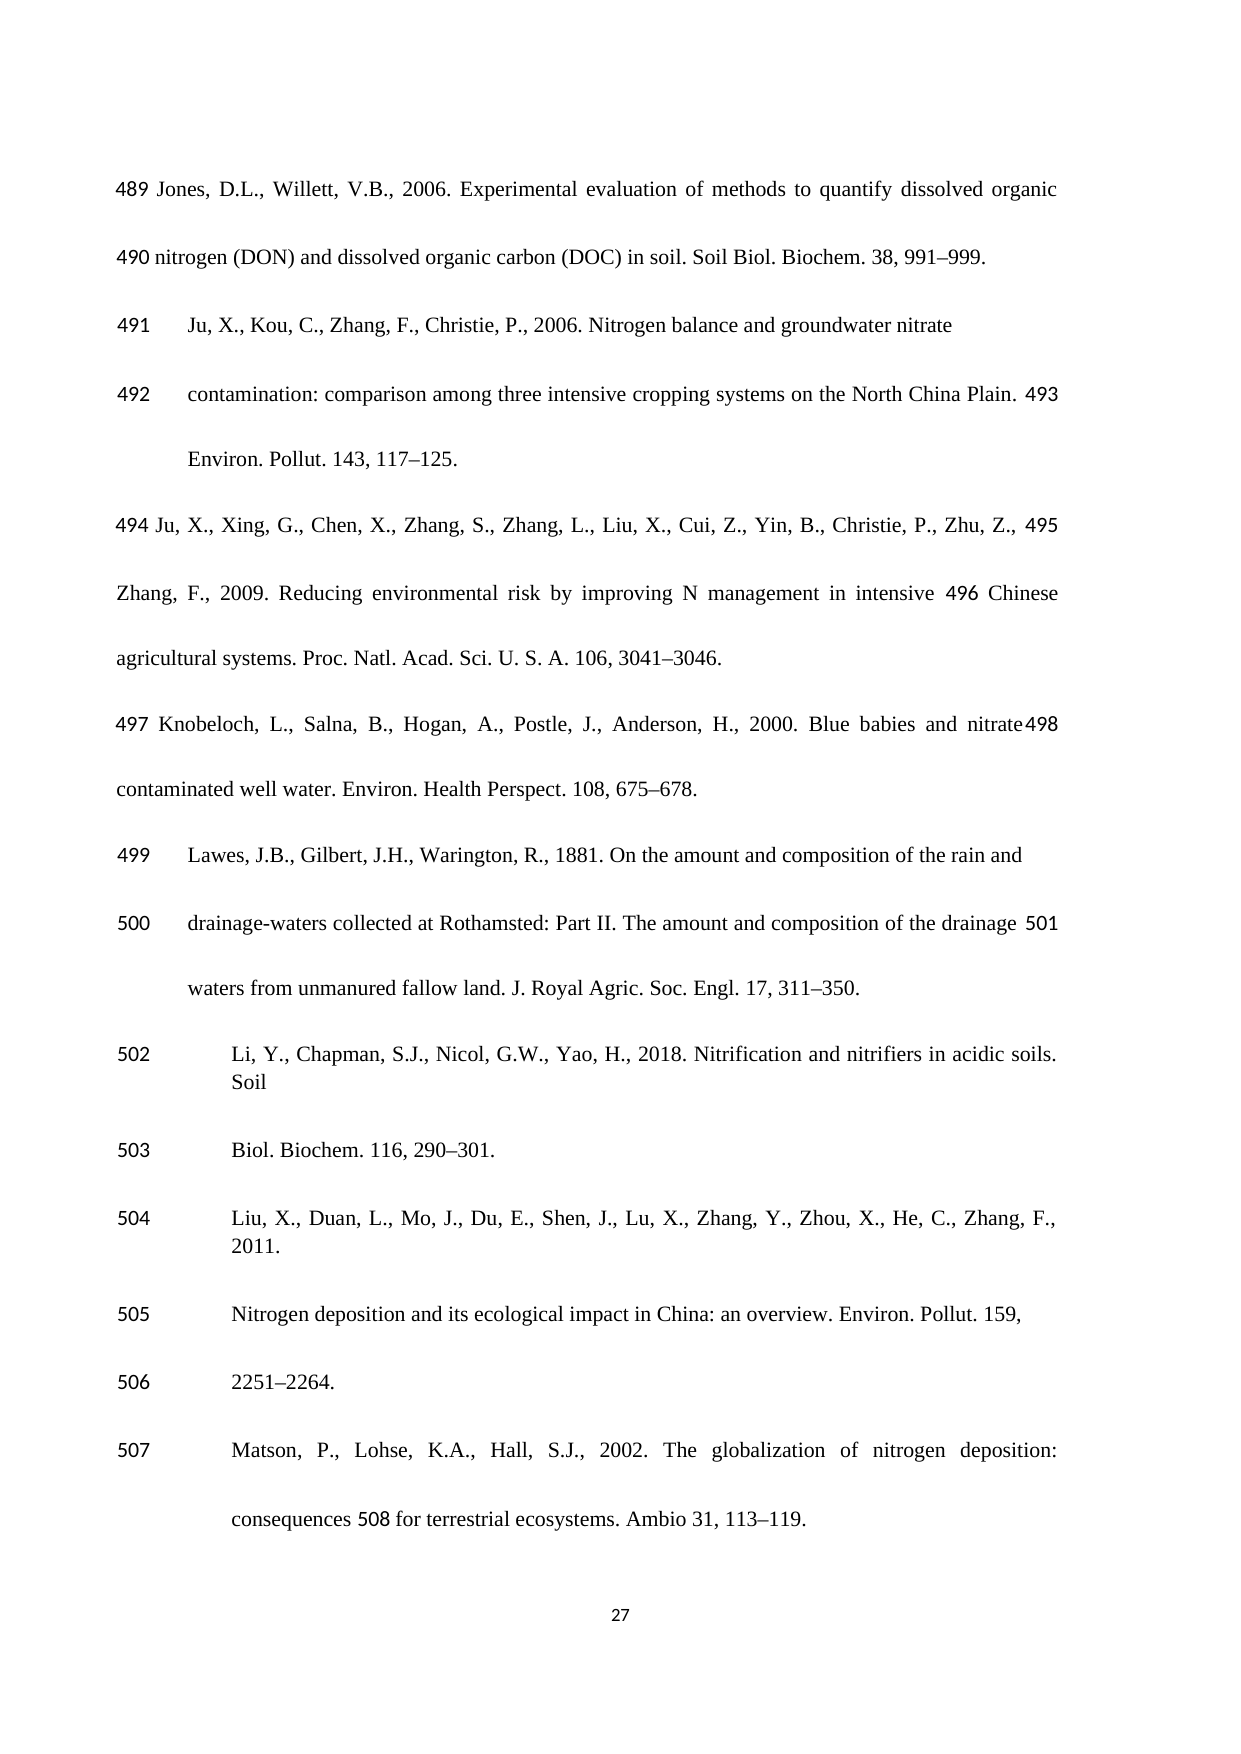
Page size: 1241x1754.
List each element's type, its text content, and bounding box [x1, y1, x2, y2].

list Lawes, J.B., Gilbert, J.H., Warington, R., 1881. On the amount and composition of the rain and [117, 841, 1058, 867]
list Ju, X., Kou, C., Zhang, F., Christie, P., 2006. Nitrogen balance and groundwater nitrate [117, 312, 1058, 338]
list Li, Y., Chapman, S.J., Nicol, G.W., Yao, H., 2018. Nitrification and nitrifiers in acidic soils. Soil [117, 1040, 1058, 1094]
text 489 Jones, D.L., Willett, V.B., 2006. Experimental evaluation of methods to quantify dissolved organic 490 nitrogen (DON) and dissolved organic carbon (DOC) in soil. Soil Biol. Biochem. 38, 991–999. [115, 175, 1058, 270]
list Liu, X., Duan, L., Mo, J., Du, E., Shen, J., Lu, X., Zhang, Y., Zhou, X., He, C., Zhang, F., 2011. [117, 1204, 1058, 1258]
list Matson, P., Lohse, K.A., Hall, S.J., 2002. The globalization of nitrogen deposition: consequences 508 for terrestrial ecosystems. Ambio 31, 113–119. [117, 1436, 1058, 1531]
list Biol. Biochem. 116, 290–301. [117, 1136, 1058, 1162]
list 2251–2264. [117, 1368, 1058, 1395]
list contamination: comparison among three intensive cropping systems on the North China Plain. 493 Environ. Pollut. 143, 117–125. [117, 380, 1058, 471]
list drainage-waters collected at Rothamsted: Part II. The amount and composition of the drainage 501 waters from unmanured fallow land. J. Royal Agric. Soc. Engl. 17, 311–350. [117, 909, 1058, 1000]
text 497 Knobeloch, L., Salna, B., Hogan, A., Postle, J., Anderson, H., 2000. Blue babies and nitrate498 contaminated well water. Environ. Health Perspect. 108, 675–678. [115, 710, 1058, 801]
text 494 Ju, X., Xing, G., Chen, X., Zhang, S., Zhang, L., Liu, X., Cui, Z., Yin, B., Christie, P., Zhu, Z., 495 Zhang, F., 2009. Reducing environmental risk by improving N management in intensive 496 Chinese agricultural systems. Proc. Natl. Acad. Sci. U. S. A. 106, 3041–3046. [115, 511, 1058, 671]
list Nitrogen deposition and its ecological impact in China: an overview. Environ. Pollut. 159, [117, 1300, 1058, 1326]
